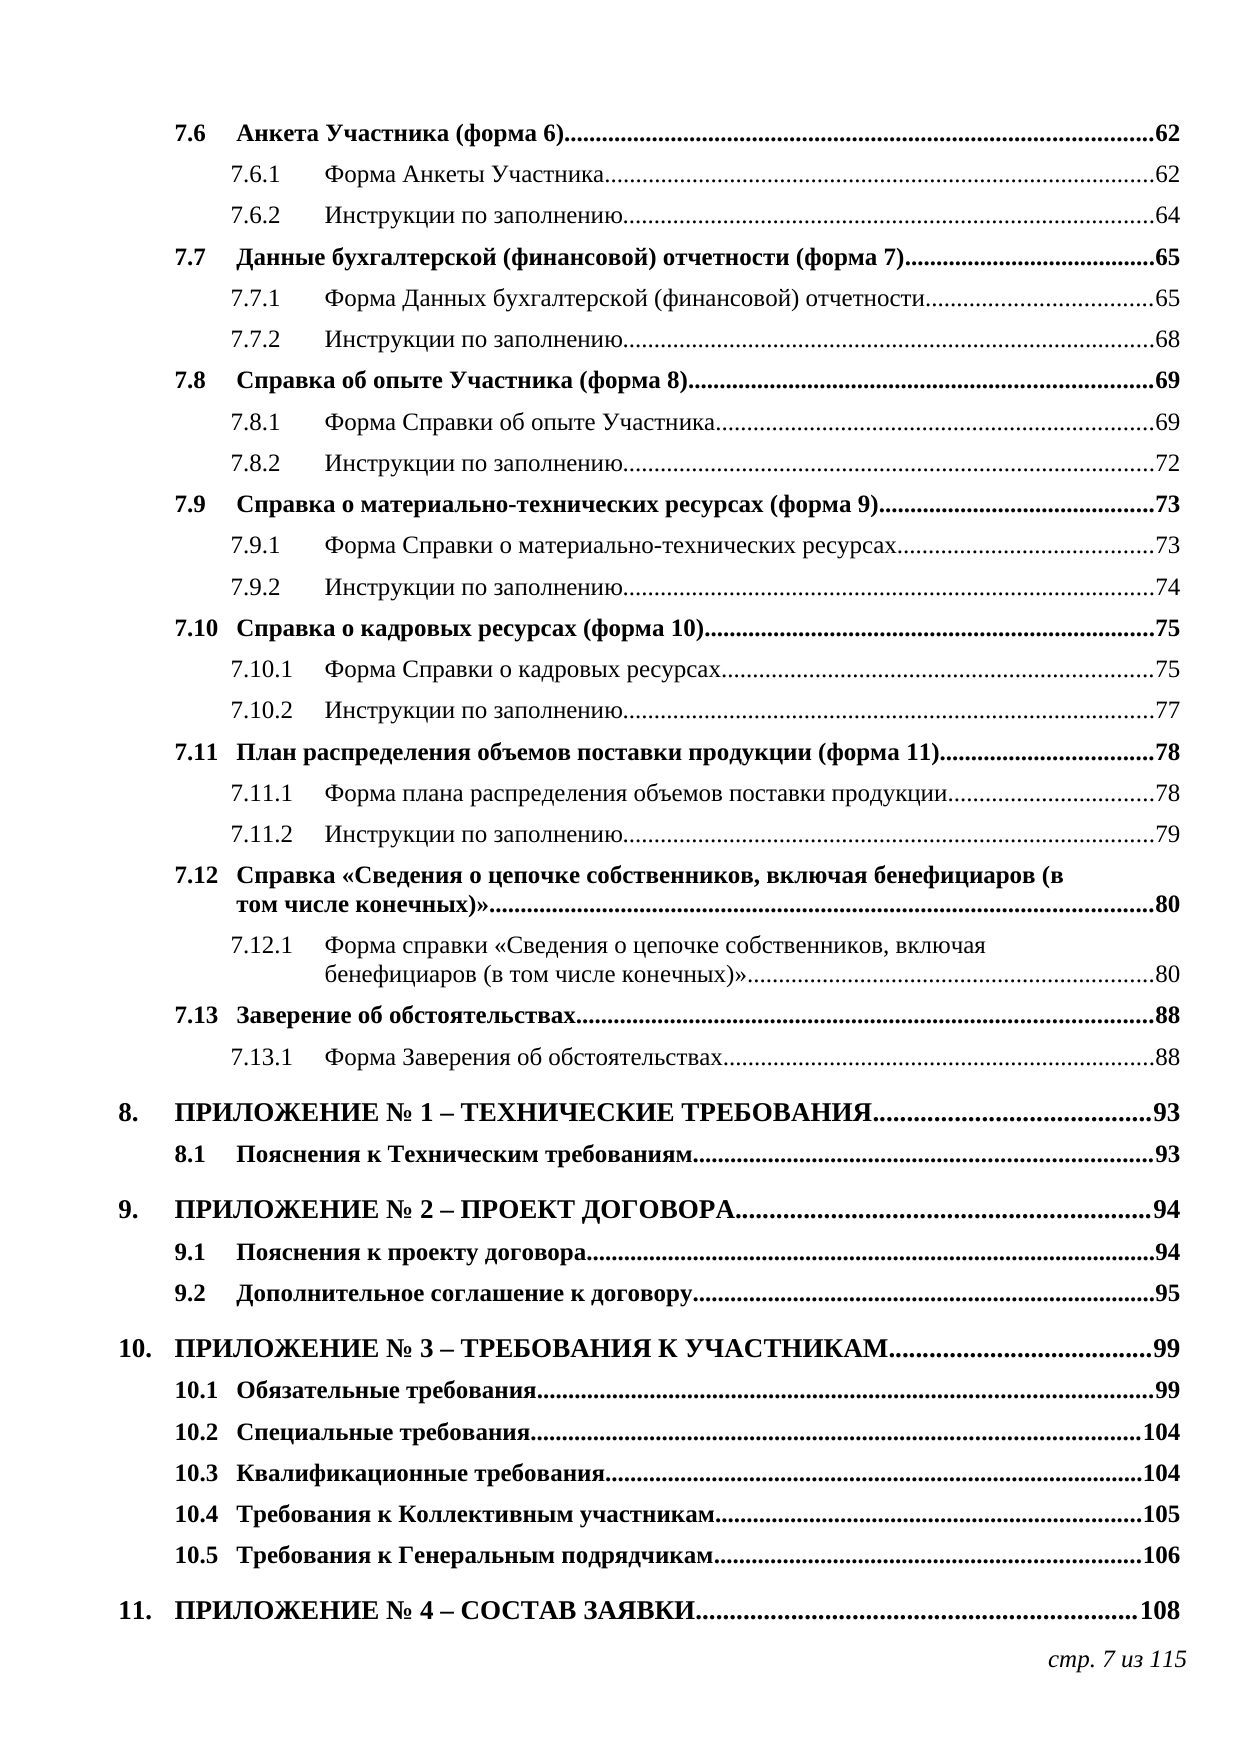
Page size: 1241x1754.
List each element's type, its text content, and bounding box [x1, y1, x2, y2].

text 10.4 Требования к Коллективным участникам 105 [174, 1499, 1093, 1528]
text 11. ПРИЛОЖЕНИЕ № 4 – СОСТАВ ЗАЯВКИ 108 [118, 1594, 1063, 1625]
text 7.7.1 Форма Данных бухгалтерской (финансовой) отчетности 65 [230, 283, 1063, 312]
text 7.12 Справка «Сведения о цепочке собственников, включая бенефициаров (в том числе конечных)» 80 [174, 861, 1093, 918]
text 7.11.1 Форма плана распределения объемов поставки продукции 78 [230, 778, 1063, 807]
text 7.11 План распределения объемов поставки продукции (форма 11) 78 [174, 737, 1093, 766]
text 9. ПРИЛОЖЕНИЕ № 2 – ПРОЕКТ ДОГОВОРА 94 [118, 1193, 1063, 1224]
text 10.1 Обязательные требования 99 [174, 1375, 1093, 1404]
text 7.8 Справка об опыте Участника (форма 8) 69 [174, 366, 1093, 394]
text 7.7.2 Инструкции по заполнению 68 [230, 324, 1063, 353]
text 7.11.2 Инструкции по заполнению 79 [230, 819, 1063, 848]
text 7.8.2 Инструкции по заполнению 72 [230, 448, 1063, 477]
text 7.6.1 Форма Анкеты Участника 62 [230, 159, 1063, 188]
text 7.10 Справка о кадровых ресурсах (форма 10) 75 [174, 613, 1093, 642]
text 10.3 Квалификационные требования 104 [174, 1458, 1093, 1487]
text 10.2 Специальные требования 104 [174, 1417, 1093, 1445]
text 7.10.1 Форма Справки о кадровых ресурсах 75 [230, 654, 1063, 683]
text 7.8.1 Форма Справки об опыте Участника 69 [230, 407, 1063, 436]
text 9.1 Пояснения к проекту договора 94 [174, 1237, 1093, 1265]
text 7.10.2 Инструкции по заполнению 77 [230, 696, 1063, 724]
text 8.1 Пояснения к Техническим требованиям 93 [174, 1139, 1093, 1168]
text 7.12.1 Форма справки «Сведения о цепочке собственников, включая бенефициаров (в том числе конечных)» 80 [230, 931, 1063, 988]
text 7.6.2 Инструкции по заполнению 64 [230, 201, 1063, 229]
text 10. ПРИЛОЖЕНИЕ № 3 – ТРЕБОВАНИЯ К УЧАСТНИКАМ 99 [118, 1332, 1063, 1363]
text 8. ПРИЛОЖЕНИЕ № 1 – ТЕХНИЧЕСКИЕ ТРЕБОВАНИЯ 93 [118, 1096, 1063, 1127]
text 10.5 Требования к Генеральным подрядчикам 106 [174, 1540, 1093, 1569]
text 7.9.2 Инструкции по заполнению 74 [230, 572, 1063, 601]
text 9.2 Дополнительное соглашение к договору 95 [174, 1278, 1093, 1307]
text 7.6 Анкета Участника (форма 6) 62 [174, 118, 1093, 147]
text 7.13 Заверение об обстоятельствах 88 [174, 1001, 1093, 1029]
text 7.9.1 Форма Справки о материально-технических ресурсах 73 [230, 531, 1063, 559]
text 7.7 Данные бухгалтерской (финансовой) отчетности (форма 7) 65 [174, 242, 1093, 271]
text 7.9 Справка о материально-технических ресурсах (форма 9) 73 [174, 489, 1093, 518]
text 7.13.1 Форма Заверения об обстоятельствах 88 [230, 1042, 1063, 1071]
